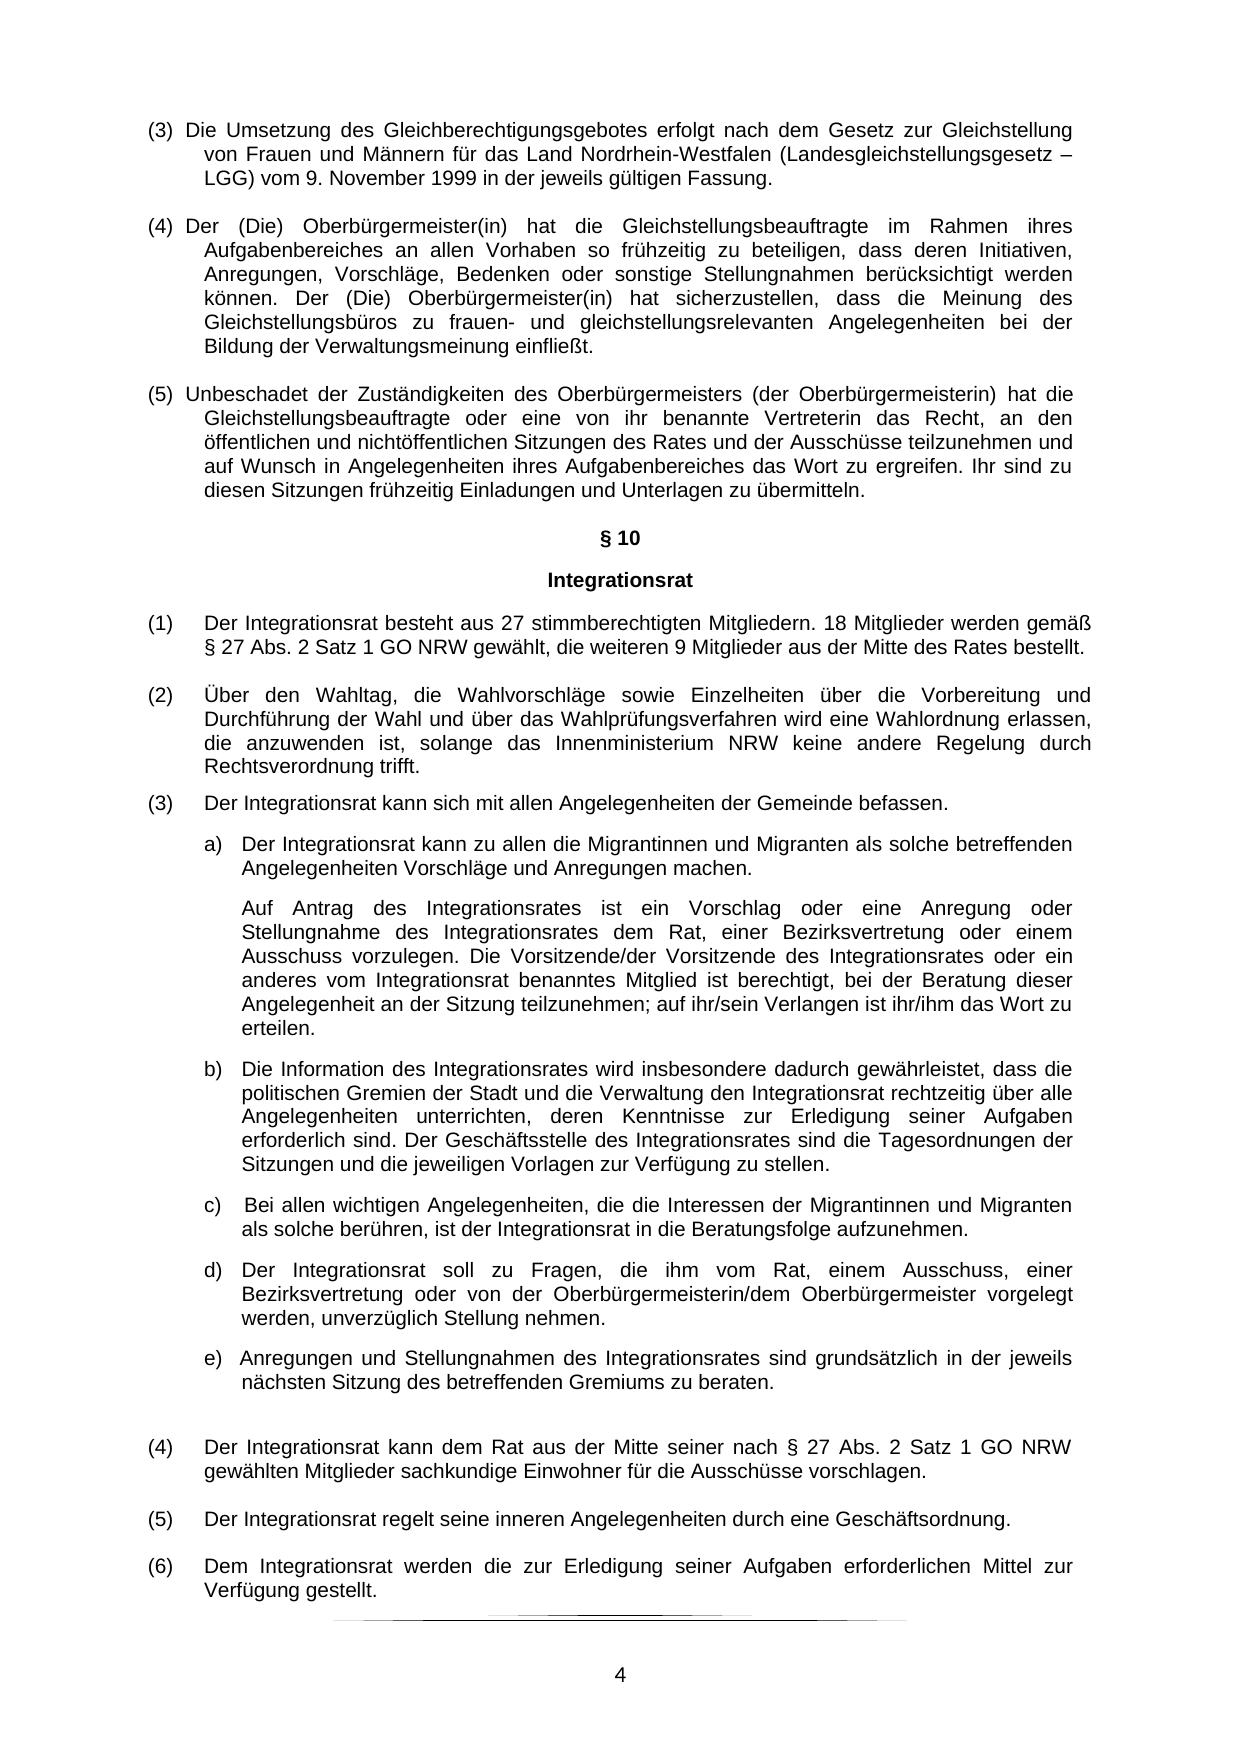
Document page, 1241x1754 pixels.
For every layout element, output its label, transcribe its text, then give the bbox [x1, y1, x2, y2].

list Der (Die) Oberbürgermeister(in) hat die Gleichstellungsbeauftragte im Rahmen ihres Aufgabenbereiches an allen Vorhaben so frühzeitig zu beteiligen, dass deren Initiativen, Anregungen, Vorschläge, Bedenken oder sonstige Stellungnahmen berücksichtigt werden können. Der (Die) Oberbürgermeister(in) hat sicherzustellen, dass die Meinung des Gleichstellungsbüros zu frauen- und gleichstellungsrelevanten Angelegenheiten bei der Bildung der Verwaltungsmeinung einfließt. [148, 214, 1074, 358]
text c) Bei allen wichtigen Angelegenheiten, die die Interessen der Migrantinnen und Migranten als solche berühren, ist der Integrationsrat in die Beratungsfolge aufzunehmen. [204, 1193, 1074, 1241]
text (6) Dem Integrationsrat werden die zur Erledigung seiner Aufgaben erforderlichen Mittel zur Verfügung gestellt. [148, 1554, 1074, 1602]
text e) Anregungen und Stellungnahmen des Integrationsrates sind grundsätzlich in der jeweils nächsten Sitzung des betreffenden Gremiums zu beraten. [204, 1346, 1074, 1394]
text a) Der Integrationsrat kann zu allen die Migrantinnen und Migranten als solche betreffenden Angelegenheiten Vorschläge und Anregungen machen. [204, 831, 1074, 879]
text (5) Der Integrationsrat regelt seine inneren Angelegenheiten durch eine Geschäftsordnung. [148, 1506, 1074, 1530]
text (3) Der Integrationsrat kann sich mit allen Angelegenheiten der Gemeinde befassen. [148, 791, 1074, 815]
text Integrationsrat [148, 568, 1093, 592]
text d) Der Integrationsrat soll zu Fragen, die ihm vom Rat, einem Ausschuss, einer Bezirksvertretung oder von der Oberbürgermeisterin/dem Oberbürgermeister vorgelegt werden, unverzüglich Stellung nehmen. [204, 1257, 1074, 1329]
text (4) Der Integrationsrat kann dem Rat aus der Mitte seiner nach § 27 Abs. 2 Satz 1 GO NRW gewählten Mitglieder sachkundige Einwohner für die Ausschüsse vorschlagen. [148, 1434, 1074, 1482]
list Die Umsetzung des Gleichberechtigungsgebotes erfolgt nach dem Gesetz zur Gleichstellung von Frauen und Männern für das Land Nordrhein-Westfalen (Landesgleichstellungsgesetz – LGG) vom 9. November 1999 in der jeweils gültigen Fassung. [148, 118, 1074, 190]
text § 10 [148, 526, 1093, 549]
text (2) Über den Wahltag, die Wahlvorschläge sowie Einzelheiten über die Vorbereitung und Durchführung der Wahl und über das Wahlprüfungsverfahren wird eine Wahlordnung erlassen, die anzuwenden ist, solange das Innenministerium NRW keine andere Regelung durch Rechtsverordnung trifft. [148, 682, 1093, 778]
text (1) Der Integrationsrat besteht aus 27 stimmberechtigten Mitgliedern. 18 Mitglieder werden gemäß § 27 Abs. 2 Satz 1 GO NRW gewählt, die weiteren 9 Mitglieder aus der Mitte des Rates bestellt. [148, 611, 1093, 658]
list Unbeschadet der Zuständigkeiten des Oberbürgermeisters (der Oberbürgermeisterin) hat die Gleichstellungsbeauftragte oder eine von ihr benannte Vertreterin das Recht, an den öffentlichen und nichtöffentlichen Sitzungen des Rates und der Ausschüsse teilzunehmen und auf Wunsch in Angelegenheiten ihres Aufgabenbereiches das Wort zu ergreifen. Ihr sind zu diesen Sitzungen frühzeitig Einladungen und Unterlagen zu übermitteln. [148, 382, 1074, 502]
text Auf Antrag des Integrationsrates ist ein Vorschlag oder eine Anregung oder Stellungnahme des Integrationsrates dem Rat, einer Bezirksvertretung oder einem Ausschuss vorzulegen. Die Vorsitzende/der Vorsitzende des Integrationsrates oder ein anderes vom Integrationsrat benanntes Mitglied ist berechtigt, bei der Beratung dieser Angelegenheit an der Sitzung teilzunehmen; auf ihr/sein Verlangen ist ihr/ihm das Wort zu erteilen. [204, 896, 1074, 1040]
text b) Die Information des Integrationsrates wird insbesondere dadurch gewährleistet, dass die politischen Gremien der Stadt und die Verwaltung den Integrationsrat rechtzeitig über alle Angelegenheiten unterrichten, deren Kenntnisse zur Erledigung seiner Aufgaben erforderlich sind. Der Geschäftsstelle des Integrationsrates sind die Tagesordnungen der Sitzungen und die jeweiligen Vorlagen zur Verfügung zu stellen. [204, 1056, 1074, 1176]
